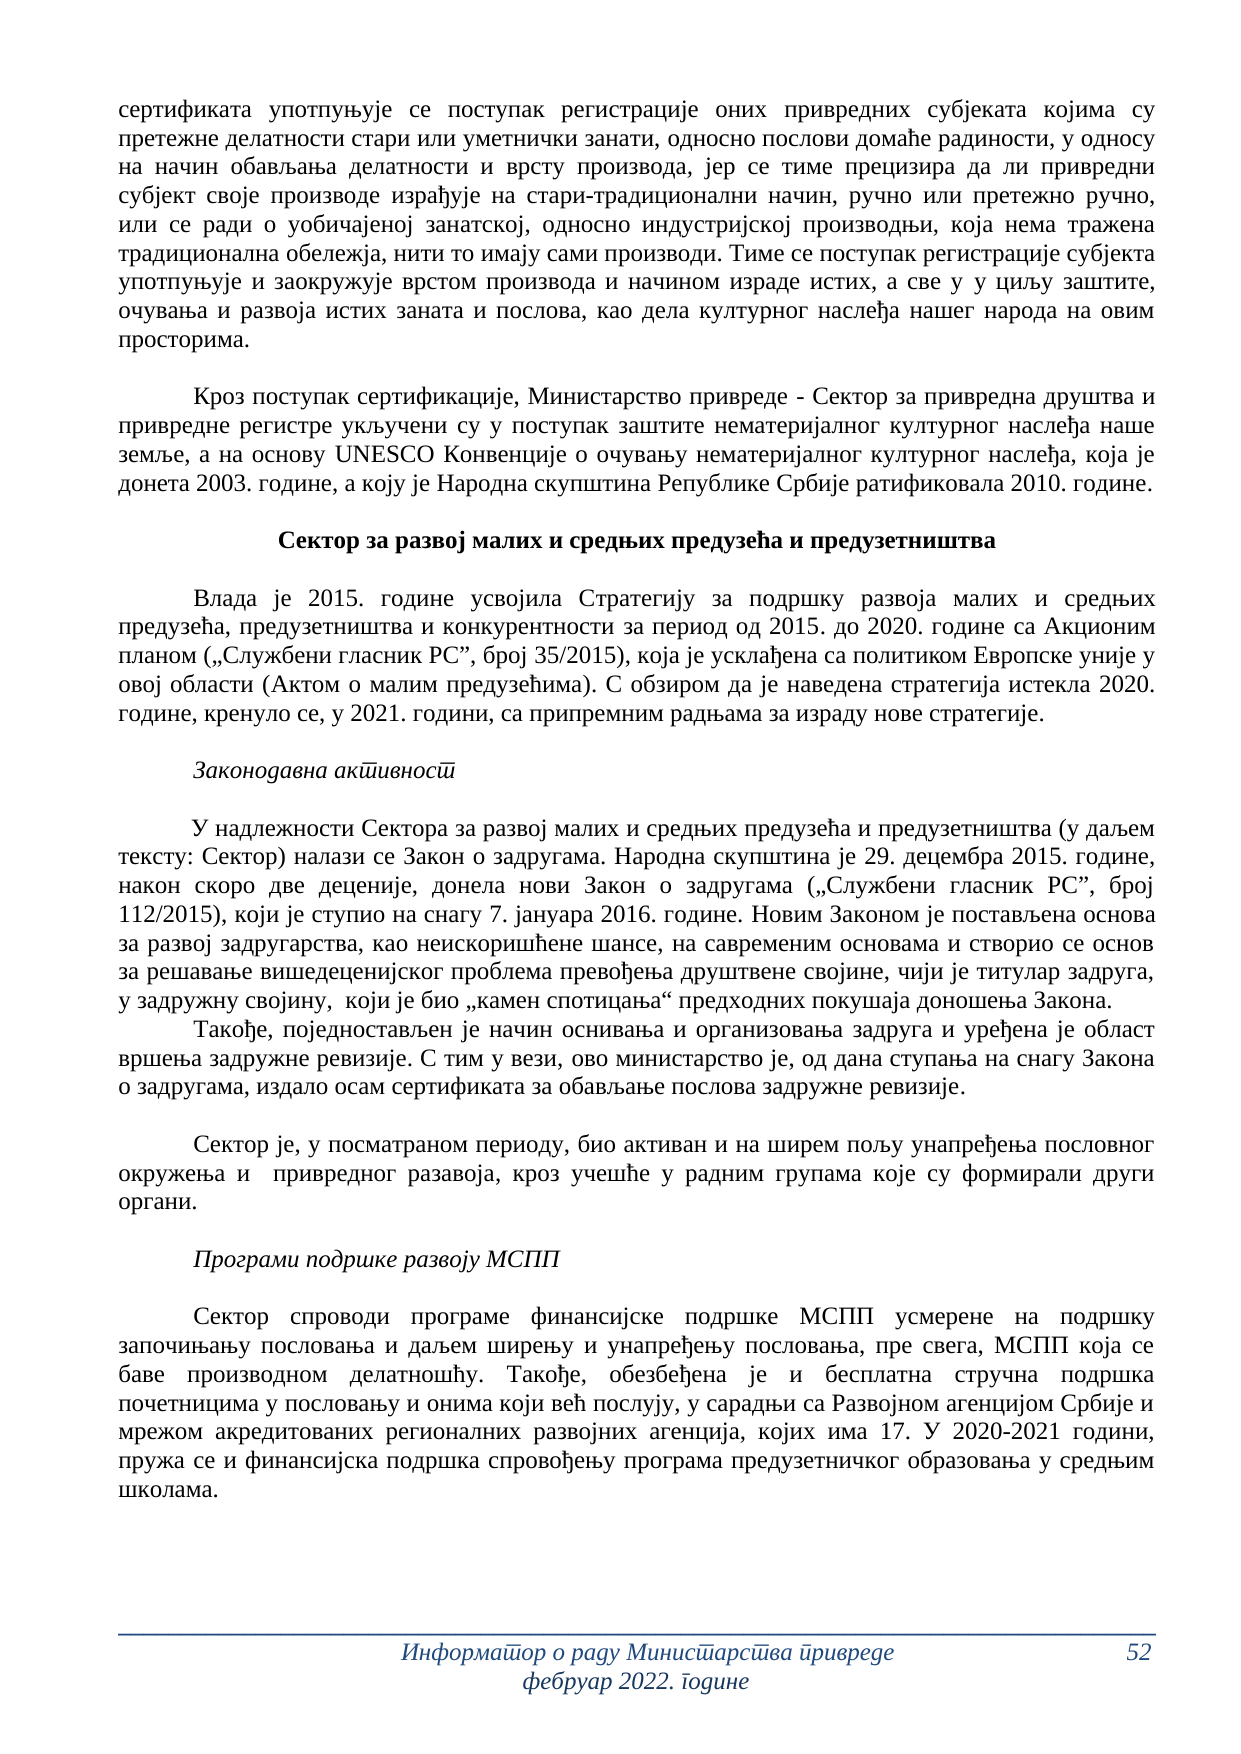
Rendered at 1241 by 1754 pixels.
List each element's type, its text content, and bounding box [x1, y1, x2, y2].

text У надлежности Сектора за развој малих и средњих предузећа и предузетништва (у даљем тексту: Сектор) налази се Закон о задругама. Народна скупштина је 29. децембра 2015. године, након скоро две деценије, донела нови Закон о задругама („Службени гласник РСˮ, број 112/2015), који је ступио на снагу 7. јануара 2016. године. Новим Законом је постављена основа за развој задругарства, као неискоришћене шансе, на савременим основама и створио се основ за решавање вишедеценијског проблема превођења друштвене својине, чији је титулар задруга, у задружну својину, који је био „камен спотицања“ предходних покушаја доношења Закона. [118, 813, 1156, 1014]
text Влада је 2015. године усвојила Стратегију за подршку развоја малих и средњих предузећа, предузетништва и конкурентности за период од 2015. до 2020. године са Акционим планом („Службени гласник РСˮ, број 35/2015), којa је усклађена са политиком Европске уније у овој области (Актом о малим предузећима). С обзиром да је наведена стратегија истекла 2020. године, кренуло се, у 2021. години, са припремним радњама за израду нове стратегије. [118, 583, 1156, 726]
table_header Сектор за развој малих и средњих предузећа и предузетништва [118, 525, 1156, 554]
text Сектор је, у посматраном периоду, био активан и на ширем пољу унапређења пословног окружења и привредног разавоја, кроз учешће у радним групама које су формирали други органи. [118, 1129, 1156, 1215]
text Програми подршке развоју МСПП [118, 1244, 1156, 1273]
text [118, 94, 1156, 353]
text Законодавна активност [118, 755, 1156, 784]
text Кроз поступак сертификације, Министарство привреде - Сектор за привредна друштва и привредне регистре укључени су у поступак заштите нематеријалног културног наслеђа наше земље, а на основу UNESCO Конвенције о очувању нематеријалног културног наслеђа, која је донета 2003. године, а коју је Народна скупштина Републике Србије ратификовала 2010. године. [118, 381, 1156, 496]
text Такође, поједностављен је начин оснивања и организовања задруга и уређена је област вршења задружне ревизије. С тим у вези, ово министарство је, од дана ступања на снагу Закона о задругама, издало осам сертификата за обављање послова задружне ревизије. [118, 1014, 1156, 1100]
text Сектор спроводи програме финансијске подршке МСПП усмерене на подршку започињању пословања и даљем ширењу и унапређењу пословања, пре свега, МСПП која се баве производном делатношћу. Такође, обезбеђена је и бесплатна стручна подршка почетницима у пословању и онима који већ послују, у сарадњи са Развојном агенцијом Србије и мрежом акредитованих регионалних развојних агенција, којих има 17. У 2020-2021 години, пружа се и финансијска подршка спровођењу програма предузетничког образовања у средњим школама. [118, 1301, 1156, 1503]
